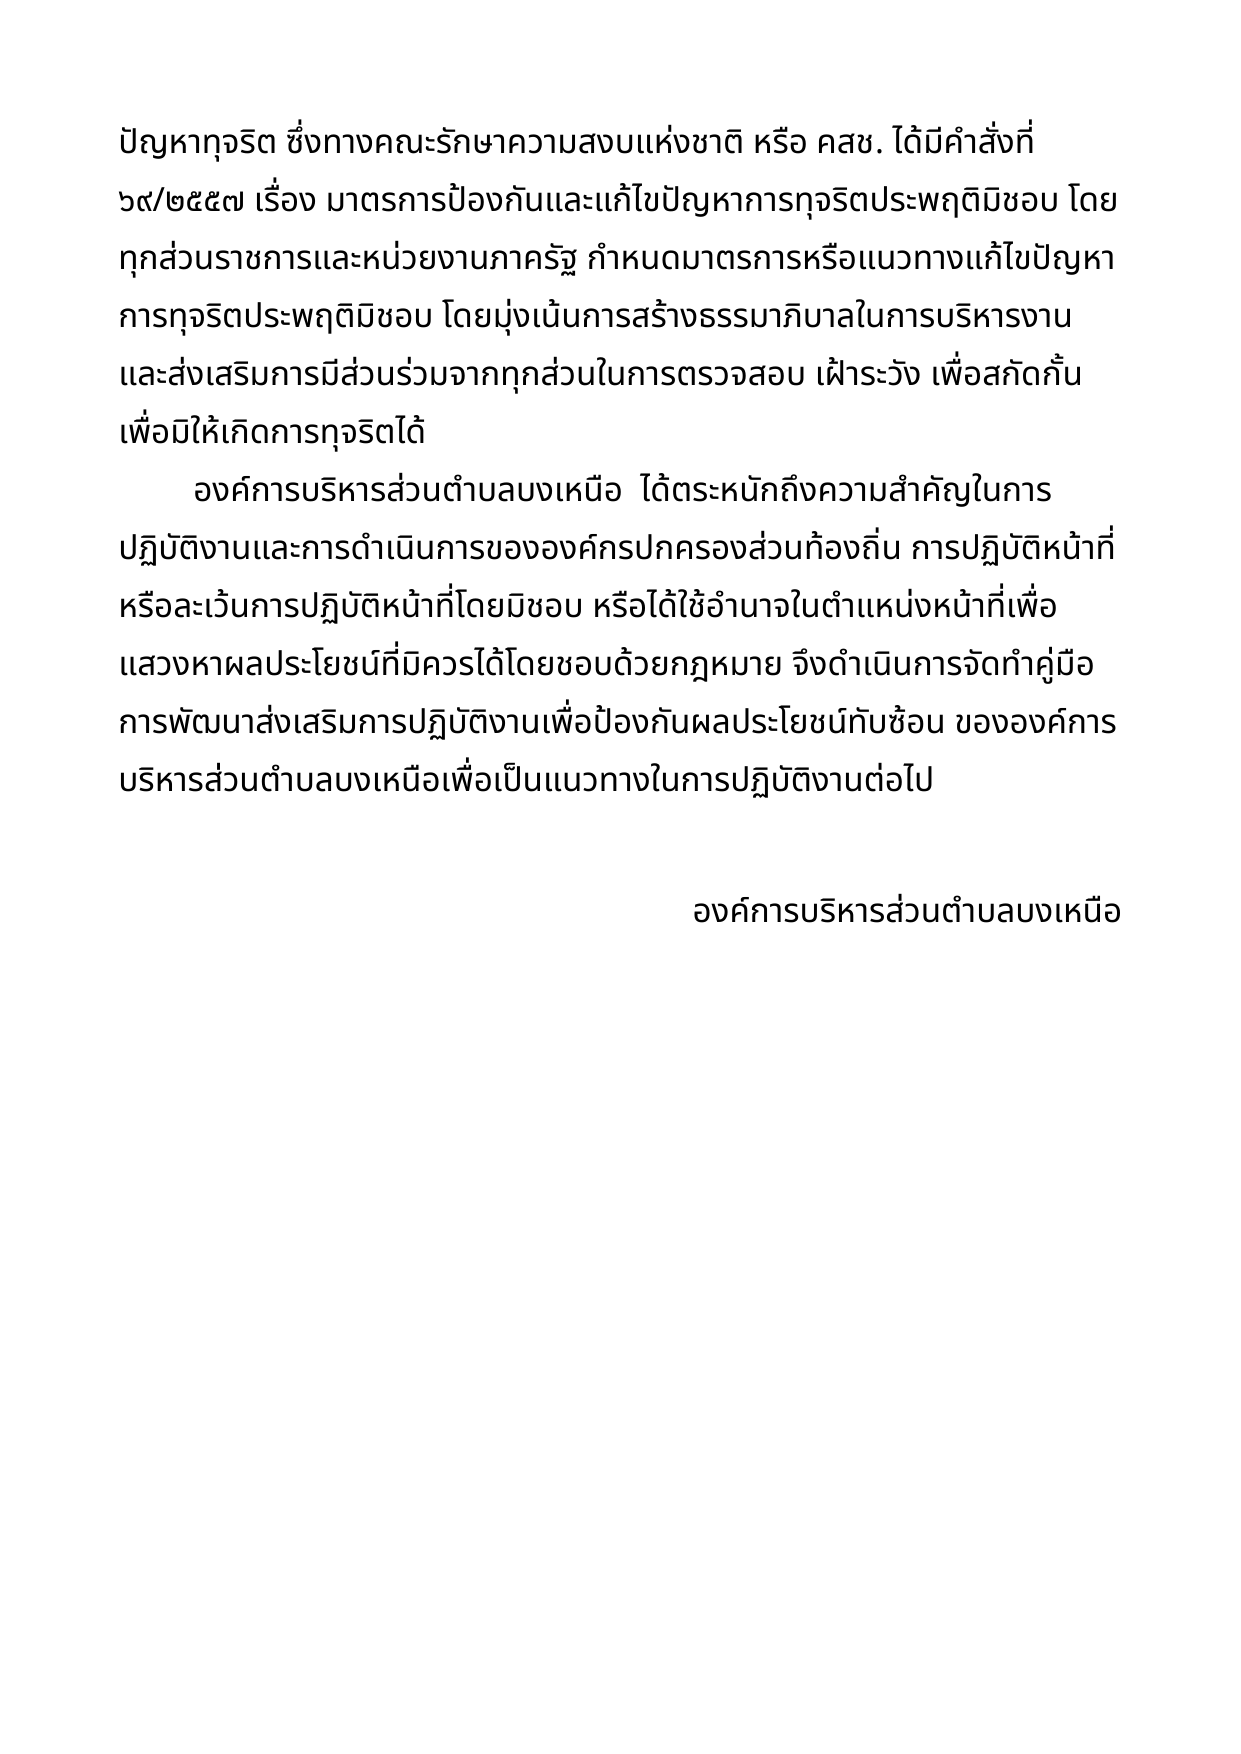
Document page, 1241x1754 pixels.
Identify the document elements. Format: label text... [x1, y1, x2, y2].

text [118, 118, 1122, 458]
text องค์การบริหารส่วนตำบลบงเหนือ [118, 887, 1122, 937]
text องค์การบริหารส่วนตำบลบงเหนือ ได้ตระหนักถึงความสำคัญในการปฏิบัติงานและการดำเนินการขององค์กรปกครองส่วนท้องถิ่น การปฏิบัติหน้าที่หรือละเว้นการปฏิบัติหน้าที่โดยมิชอบ หรือได้ใช้อำนาจในตำแหน่งหน้าที่เพื่อแสวงหาผลประโยชน์ที่มิควรได้โดยชอบด้วยกฎหมาย จึงดำเนินการจัดทำคู่มือการพัฒนาส่งเสริมการปฏิบัติงานเพื่อป้องกันผลประโยชน์ทับซ้อน ขององค์การบริหารส่วนตำบลบงเหนือเพื่อเป็นแนวทางในการปฏิบัติงานต่อไป [118, 466, 1122, 806]
